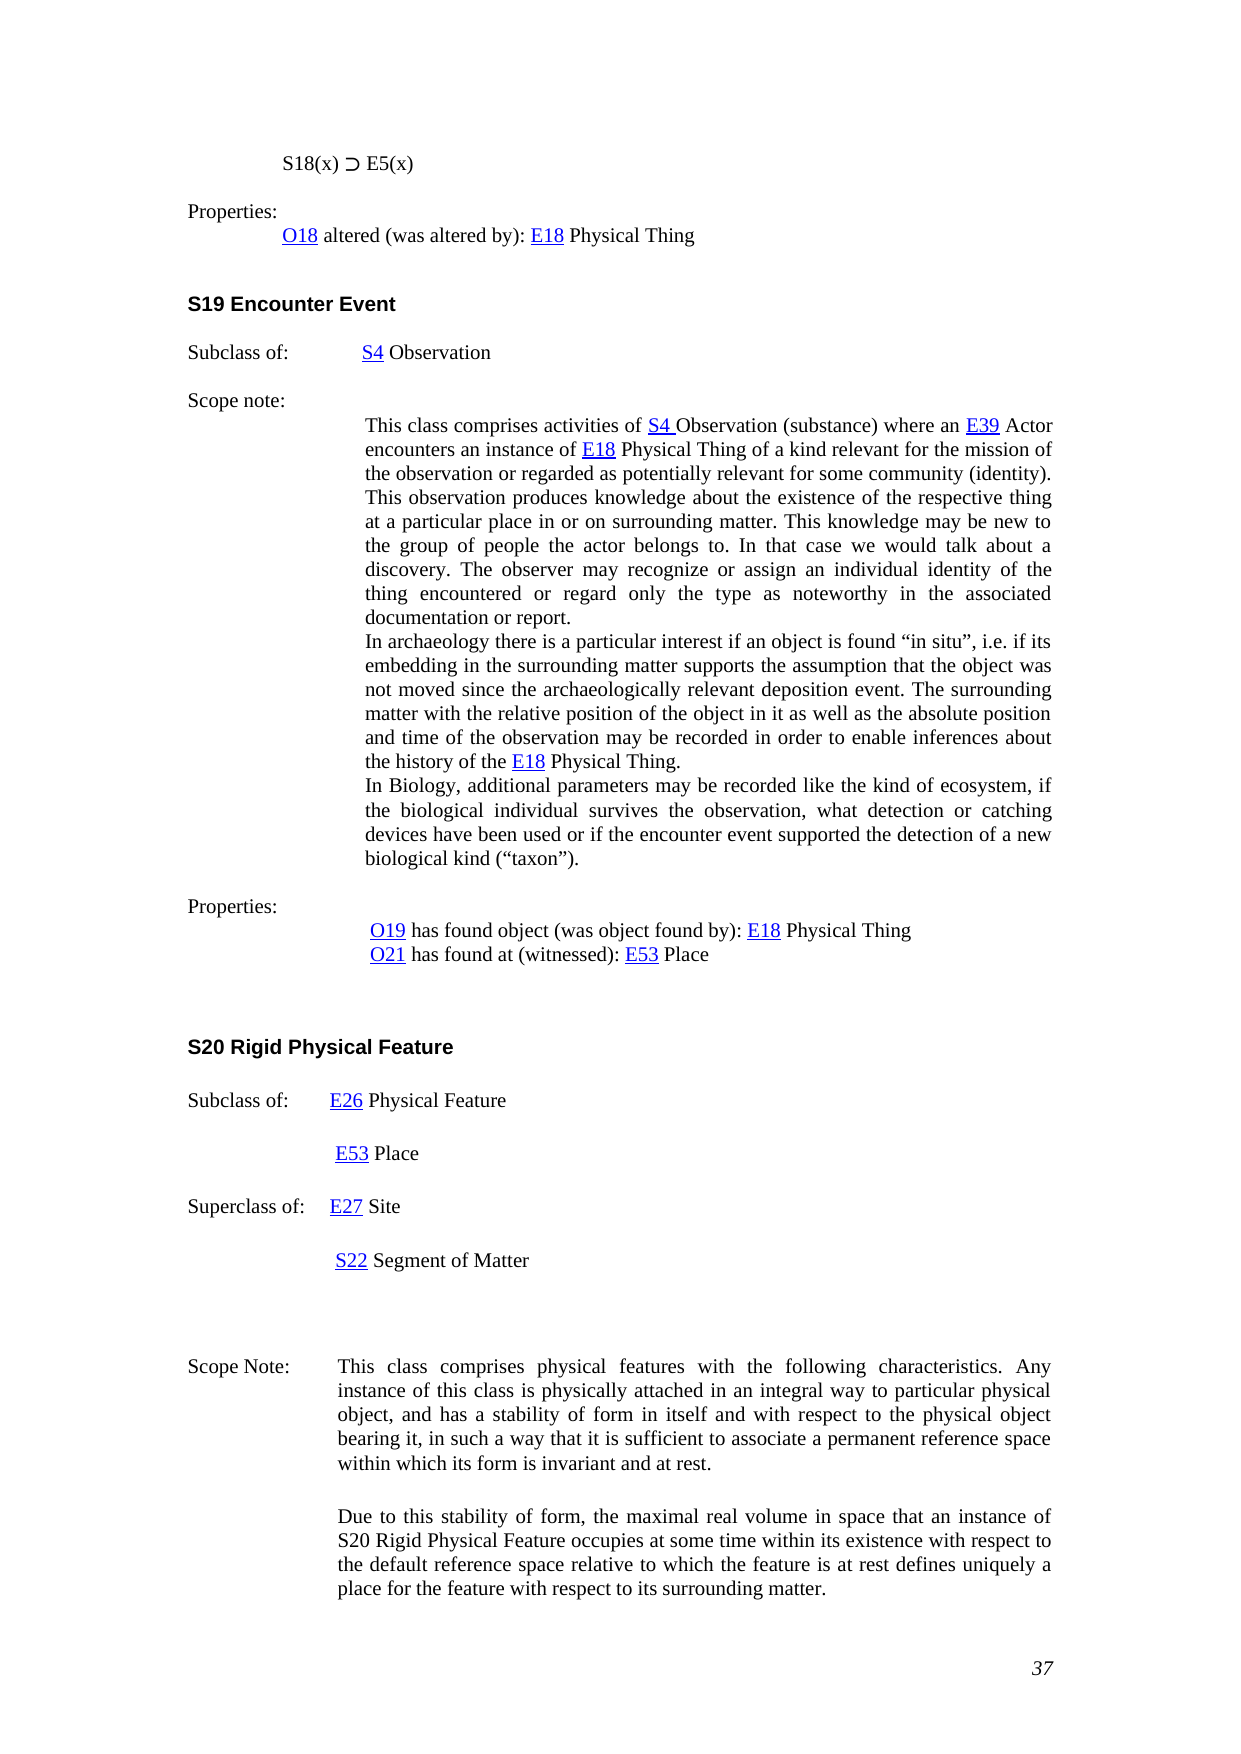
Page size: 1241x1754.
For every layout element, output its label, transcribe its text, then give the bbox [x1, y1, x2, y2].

text Superclass of: E27 Site [187, 1194, 1053, 1218]
subtitle S20 Rigid Physical Feature [187, 1035, 1053, 1059]
text In Biology, additional parameters may be recorded like the kind of ecosystem, if the biological individual survives the observation, what detection or catching devices have been used or if the encounter event supported the detection of a new biological kind (“taxon”). [365, 773, 1053, 870]
text Subclass of: E26 Physical Feature [187, 1088, 1053, 1112]
text Properties: [187, 199, 1053, 223]
text S22 Segment of Matter [261, 1248, 1053, 1272]
text E53 Place [261, 1141, 1053, 1165]
text Due to this stability of form, the maximal real volume in space that an instance of S20 Rigid Physical Feature occupies at some time within its existence with respect to the default reference space relative to which the feature is at rest defines uniquely a place for the feature with respect to its surrounding matter. [337, 1504, 1053, 1600]
text Scope note: [187, 388, 1053, 412]
text O19 has found object (was object found by): E18 Physical Thing [187, 918, 1053, 942]
text This class comprises activities of S4 Observation (substance) where an E39 Actor encounters an instance of E18 Physical Thing of a kind relevant for the mission of the observation or regarded as potentially relevant for some community (identity). This observation produces knowledge about the existence of the respective thing at a particular place in or on surrounding matter. This knowledge may be new to the group of people the actor belongs to. In that case we would talk about a discovery. The observer may recognize or assign an individual identity of the thing encountered or regard only the type as noteworthy in the associated documentation or report. [365, 412, 1053, 629]
text O21 has found at (witnessed): E53 Place [187, 942, 1053, 966]
text O18 altered (was altered by): E18 Physical Thing [187, 223, 1053, 247]
text S18(x) ⊃ E5(x) [187, 150, 1053, 175]
text Properties: [187, 894, 1053, 918]
text In archaeology there is a particular interest if an object is found “in situ”, i.e. if its embedding in the surrounding matter supports the assumption that the object was not moved since the archaeologically relevant deposition event. The surrounding matter with the relative position of the object in it as well as the absolute position and time of the observation may be recorded in order to enable inferences about the history of the E18 Physical Thing. [365, 629, 1053, 773]
subtitle S19 Encounter Event [187, 292, 1053, 316]
text Subclass of: S4 Observation [187, 340, 1053, 364]
text Scope Note: This class comprises physical features with the following characteristics. Any instance of this class is physically attached in an integral way to particular physical object, and has a stability of form in itself and with respect to the physical object bearing it, in such a way that it is sufficient to associate a permanent reference space within which its form is invariant and at rest. [187, 1354, 1053, 1474]
